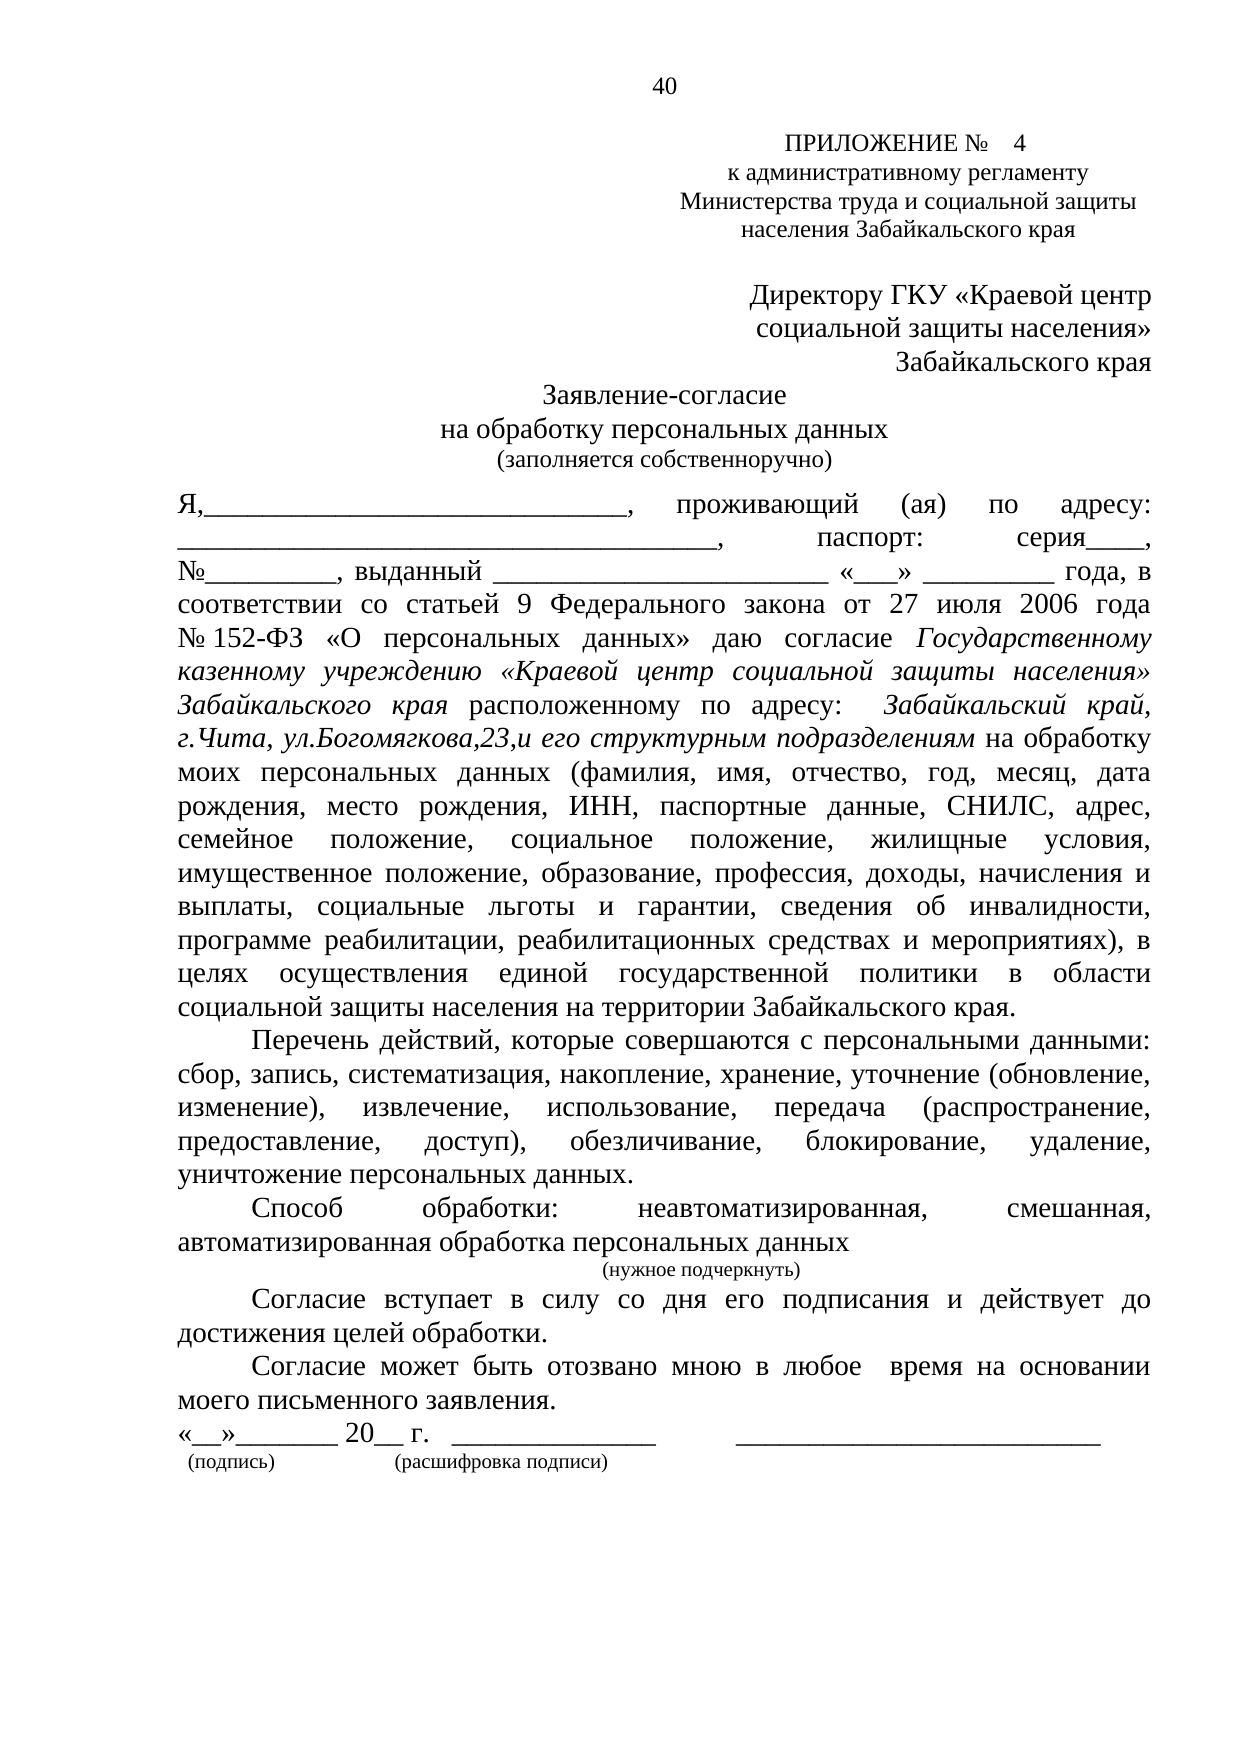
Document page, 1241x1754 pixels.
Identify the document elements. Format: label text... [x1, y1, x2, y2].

text Способ обработки: неавтоматизированная, смешанная, автоматизированная обработка персональных данных [177, 1190, 1152, 1257]
text Я,_____________________________, проживающий (ая) по адресу: _____________________________________, паспорт: серия____, №_________, выданный _______________________ «___» _________ года, в соответствии со статьей 9 Федерального закона от 27 июля 2006 года № 152-ФЗ «О персональных данных» даю согласие Государственному казенному учреждению «Краевой центр социальной защиты населения» Забайкальского края расположенному по адресу: Забайкальский край, г.Чита, ул.Богомягкова,23,и его структурным подразделениям на обработку моих персональных данных (фамилия, имя, отчество, год, месяц, дата рождения, место рождения, ИНН, паспортные данные, СНИЛС, адрес, семейное положение, социальное положение, жилищные условия, имущественное положение, образование, профессия, доходы, начисления и выплаты, социальные льготы и гарантии, сведения об инвалидности, программе реабилитации, реабилитационных средствах и мероприятиях), в целях осуществления единой государственной политики в области социальной защиты населения на территории Забайкальского края. [177, 486, 1152, 1022]
text (заполняется собственноручно) [177, 444, 1152, 473]
text «__»_______ 20__ г. ______________ _________________________ [177, 1416, 1152, 1449]
text ПРИЛОЖЕНИЕ № 4 [177, 128, 1152, 157]
text Забайкальского края [177, 344, 1152, 377]
text Перечень действий, которые совершаются с персональными данными: сбор, запись, систематизация, накопление, хранение, уточнение (обновление, изменение), извлечение, использование, передача (распространение, предоставление, доступ), обезличивание, блокирование, удаление, уничтожение персональных данных. [177, 1022, 1152, 1190]
text на обработку персональных данных [177, 411, 1152, 444]
text (подпись) (расшифровка подписи) [177, 1449, 1152, 1473]
text к административному регламенту Министерства труда и социальной защиты населения Забайкальского края [664, 157, 1152, 243]
text социальной защиты населения» [177, 310, 1152, 344]
text Заявление-согласие [177, 377, 1152, 411]
text (нужное подчеркнуть) [177, 1257, 1152, 1281]
text Директору ГКУ «Краевой центр [177, 277, 1152, 310]
text Согласие может быть отозвано мною в любое время на основании моего письменного заявления. [177, 1348, 1152, 1416]
text Согласие вступает в силу со дня его подписания и действует до достижения целей обработки. [177, 1281, 1152, 1348]
